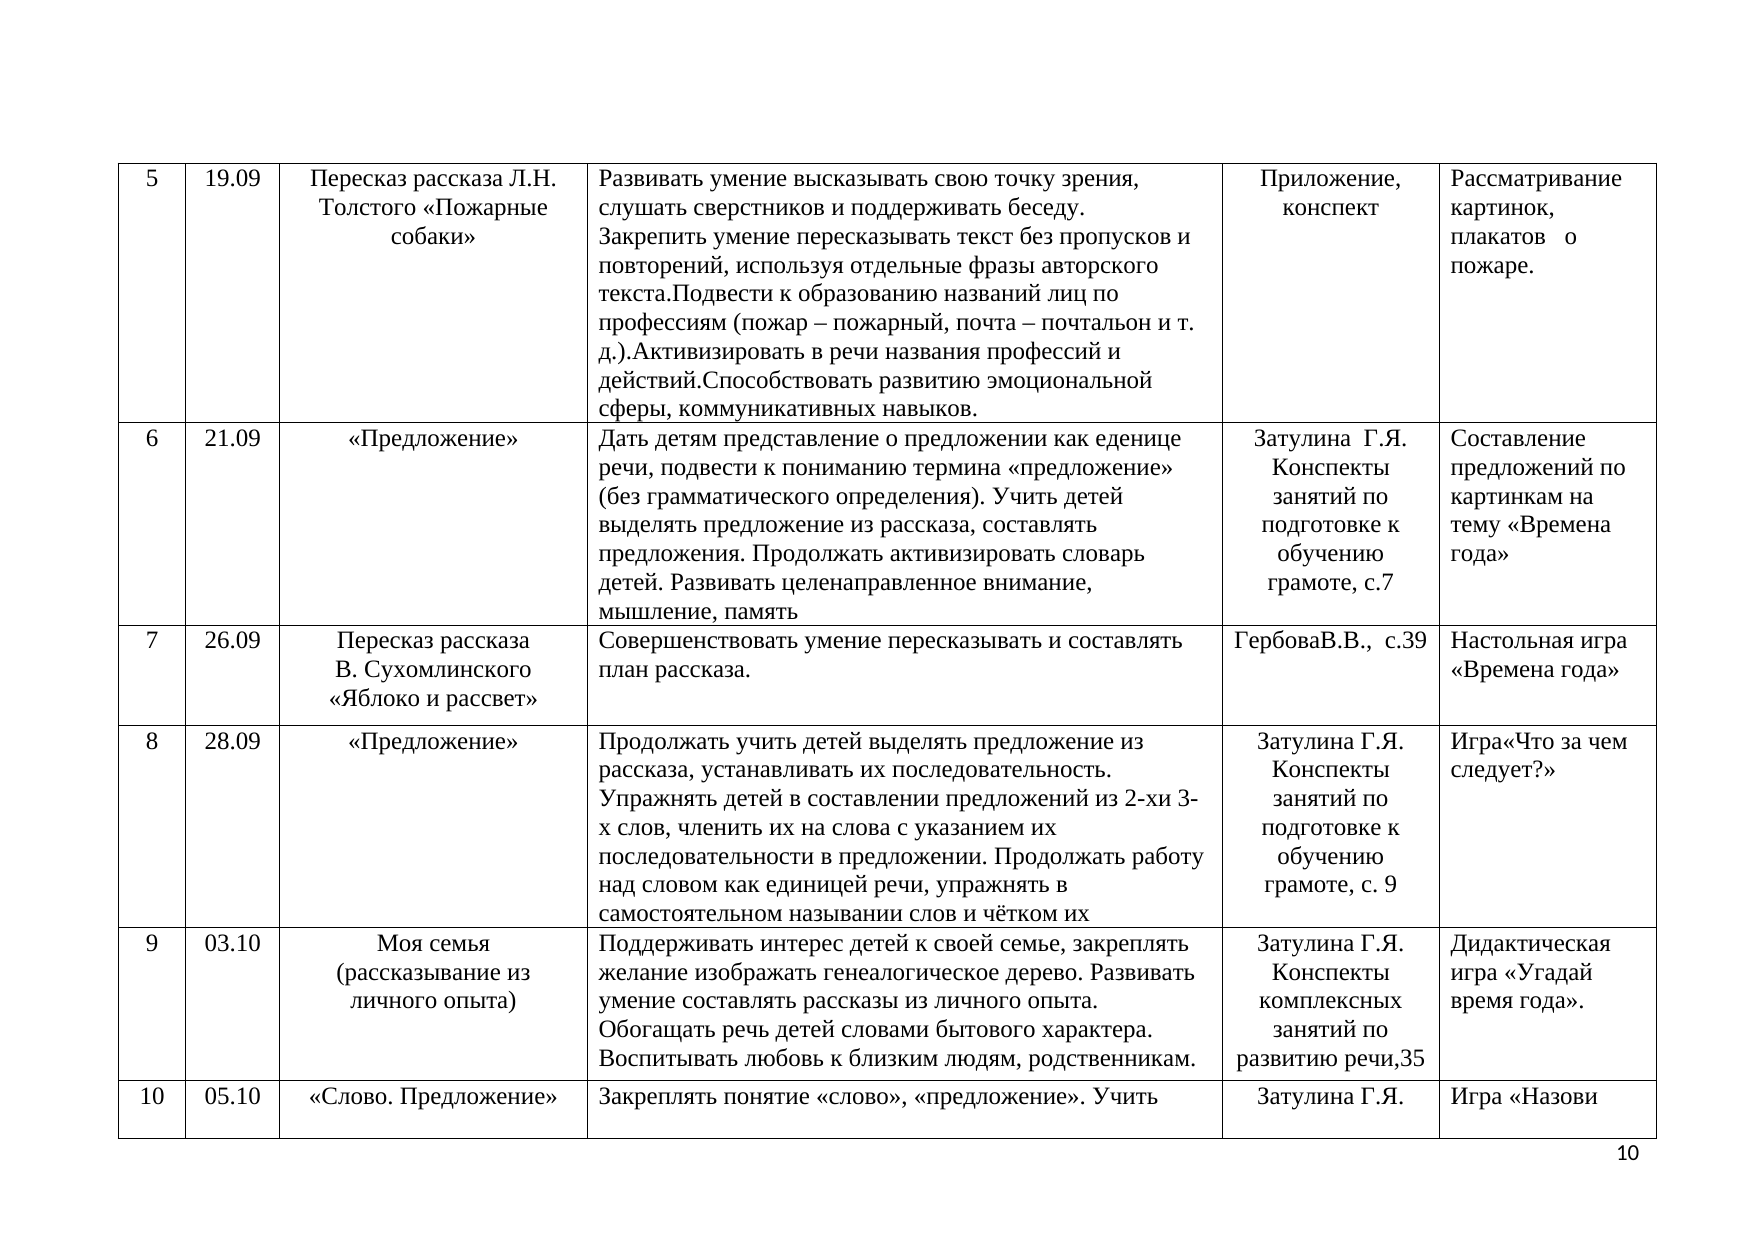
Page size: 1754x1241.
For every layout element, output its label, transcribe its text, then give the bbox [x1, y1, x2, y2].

table_cell 21.09 [186, 423, 279, 624]
table_cell 19.09 [186, 164, 279, 422]
table_cell Пересказ рассказа В. Сухомлинского «Яблоко и рассвет» [280, 626, 587, 725]
table_cell 03.10 [186, 928, 279, 1080]
table_cell 26.09 [186, 626, 279, 725]
table_cell Дать детям представление о предложении как еденице речи, подвести к пониманию термина «предложение» (без грамматического определения). Учить детей выделять предложение из рассказа, составлять предложения. Продолжать активизировать словарь детей. Развивать целенаправленное внимание, мышление, память [588, 423, 1222, 624]
table_cell 6 [119, 423, 185, 624]
table_cell 10 [119, 1081, 185, 1137]
table_cell Затулина Г.Я. Конспекты занятий по подготовке к обучению грамоте, с. 9 [1223, 726, 1439, 927]
table_cell 9 [119, 928, 185, 1080]
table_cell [1223, 1081, 1439, 1137]
table_cell Поддерживать интерес детей к своей семье, закреплять желание изображать генеалогическое дерево. Развивать умение составлять рассказы из личного опыта. Обогащать речь детей словами бытового характера. Воспитывать любовь к близким людям, родственникам. [588, 928, 1222, 1080]
table_cell Рассматривание картинок, плакатов о пожаре. [1440, 164, 1656, 422]
table_cell Развивать умение высказывать свою точку зрения, слушать сверстников и поддерживать беседу. Закрепить умение пересказывать текст без пропусков и повторений, используя отдельные фразы авторского текста.Подвести к образованию названий лиц по профессиям (пожар – пожарный, почта – почтальон и т. д.).Активизировать в речи названия профессий и действий.Способствовать развитию эмоциональной сферы, коммуникативных навыков. [588, 164, 1222, 422]
table_cell ГербоваВ.В., с.39 [1223, 626, 1439, 725]
table_cell Игра«Что за чем следует?» [1440, 726, 1656, 927]
table_cell «Предложение» [280, 726, 587, 927]
table_cell 8 [119, 726, 185, 927]
table_cell Затулина Г.Я. Конспекты занятий по подготовке к обучению грамоте, с.7 [1223, 423, 1439, 624]
table_cell 05.10 [186, 1081, 279, 1137]
table_cell 5 [119, 164, 185, 422]
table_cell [280, 1081, 587, 1137]
table_cell Игра «Назови слова» [1440, 1081, 1656, 1137]
table_cell «Предложение» [280, 423, 587, 624]
table_cell Настольная игра «Времена года» [1440, 626, 1656, 725]
table_cell Приложение, конспект [1223, 164, 1439, 422]
table_cell Моя семья (рассказывание из личного опыта) [280, 928, 587, 1080]
table_cell Совершенствовать умение пересказывать и составлять план рассказа. [588, 626, 1222, 725]
table_cell Дидактическая игра «Угадай время года». [1440, 928, 1656, 1080]
table_cell 28.09 [186, 726, 279, 927]
table_cell Составление предложений по картинкам на тему «Времена года» [1440, 423, 1656, 624]
table_cell Продолжать учить детей выделять предложение из рассказа, устанавливать их последовательность. Упражнять детей в составлении предложений из 2-хи 3-х слов, членить их на слова с указанием их последовательности в предложении. Продолжать работу над словом как единицей речи, упражнять в самостоятельном назывании слов и чётком их [588, 726, 1222, 927]
table_cell Затулина Г.Я. Конспекты комплексных занятий по развитию речи,35 [1223, 928, 1439, 1080]
table_cell Пересказ рассказа Л.Н. Толстого «Пожарные собаки» [280, 164, 587, 422]
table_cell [588, 1081, 1222, 1137]
table_cell 7 [119, 626, 185, 725]
